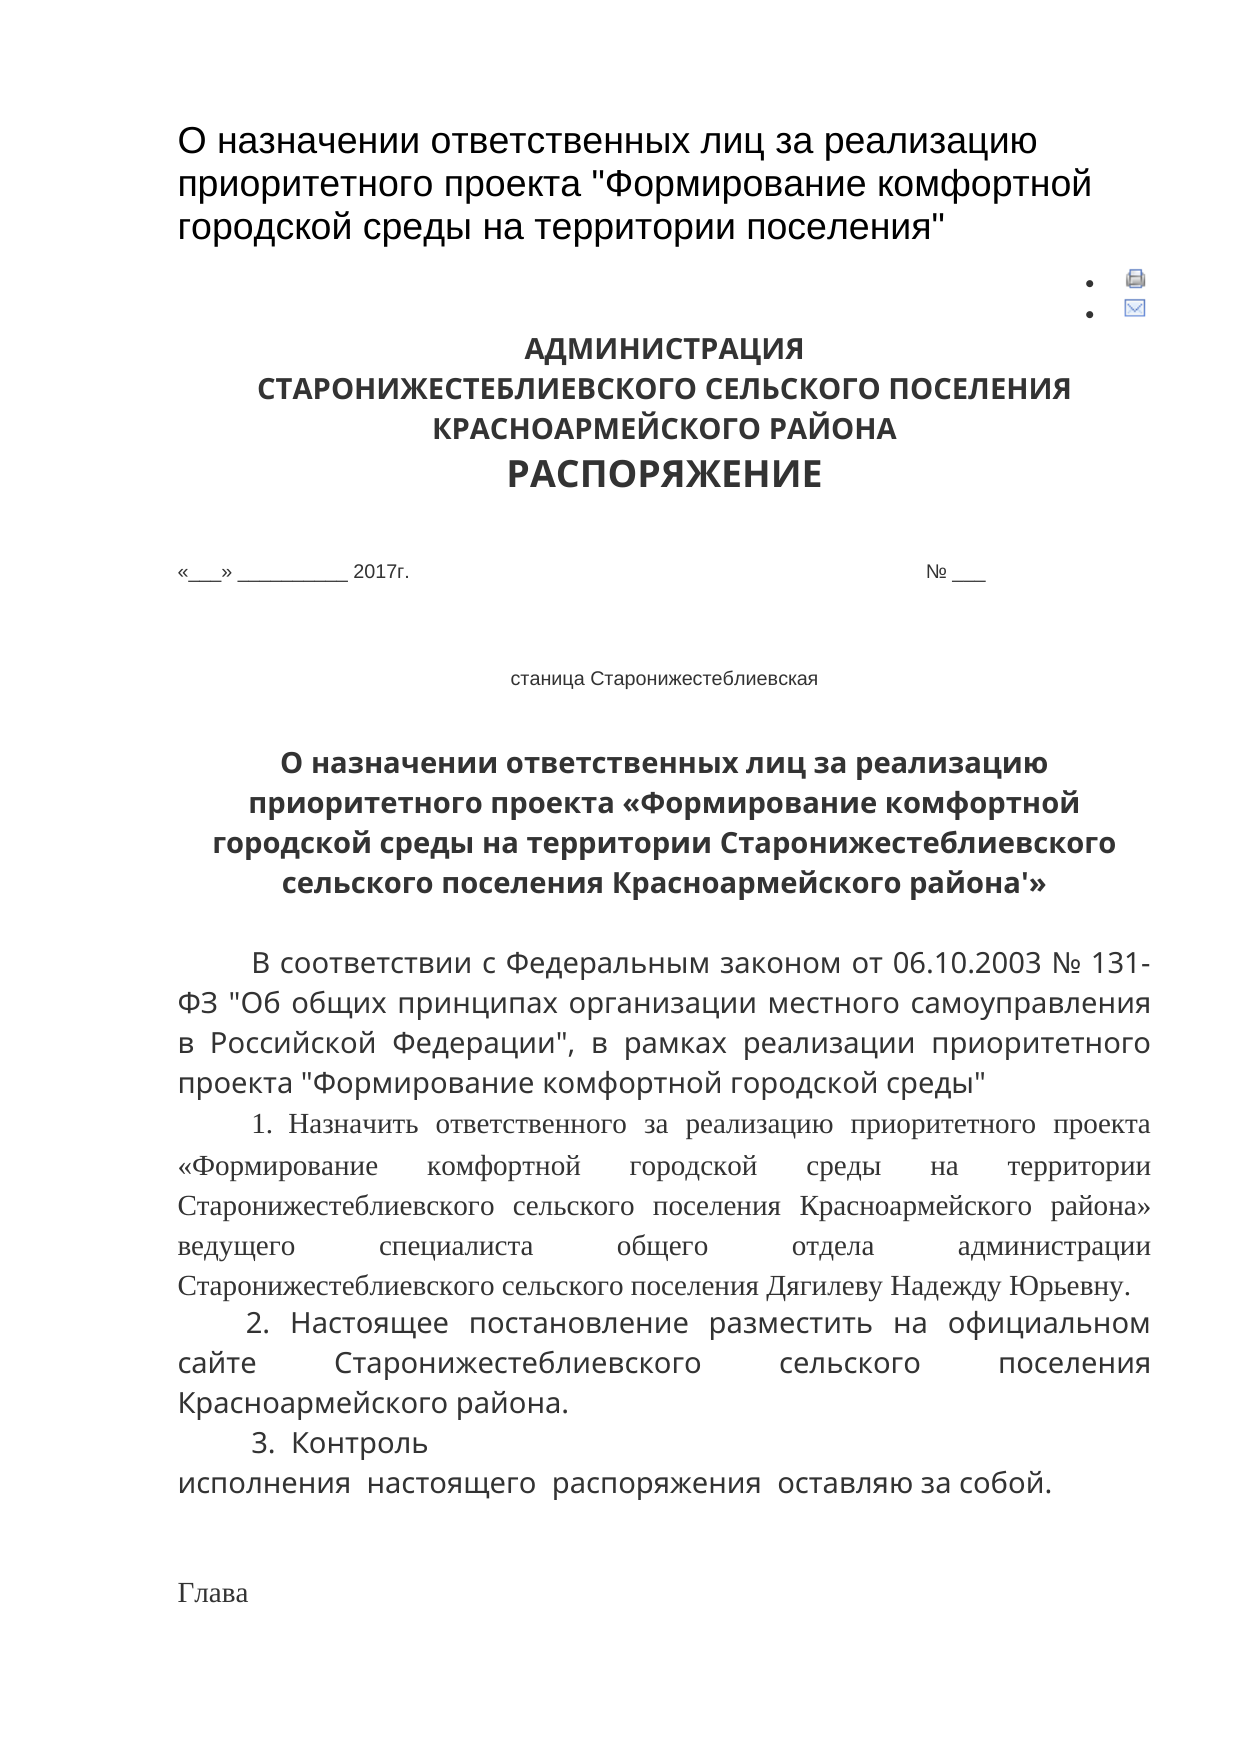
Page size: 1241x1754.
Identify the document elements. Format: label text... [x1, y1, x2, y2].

text СТАРОНИЖЕСТЕБЛИЕВСКОГО СЕЛЬСКОГО ПОСЕЛЕНИЯ КРАСНОАРМЕЙСКОГО РАЙОНА [177, 368, 1152, 448]
picture [1123, 297, 1149, 322]
text 2. Настоящее постановление разместить на официальном сайте Старонижестеблиевского сельского поселения Красноармейского района. [177, 1302, 1152, 1422]
text «___» __________ 2017г. № ___ [177, 544, 1152, 584]
text 1. Назначить ответственного за реализацию приоритетного проекта «Формирование комфортной городской среды на территории Старонижестеблиевского сельского поселения Красноармейского района» ведущего специалиста общего отдела администрации Старонижестеблиевского сельского поселения Дягилеву Надежду Юрьевну. [177, 1102, 1152, 1302]
text станица Старонижестеблиевская [177, 649, 1152, 689]
text РАСПОРЯЖЕНИЕ [177, 448, 1152, 499]
text АДМИНИСТРАЦИЯ [177, 328, 1152, 368]
text 3. Контроль исполнения настоящего распоряжения оставляю за собой. [177, 1422, 1152, 1502]
text О назначении ответственных лиц за реализацию приоритетного проекта "Формирование комфортной городской среды на территории поселения" [177, 118, 1152, 247]
picture [1123, 266, 1149, 292]
text В соответствии с Федеральным законом от 06.10.2003 № 131-ФЗ "Об общих принципах организации местного самоуправления в Российской Федерации", в рамках реализации приоритетного проекта "Формирование комфортной городской среды" [177, 942, 1152, 1102]
text Глава [177, 1569, 1152, 1609]
text О назначении ответственных лиц за реализацию приоритетного проекта «Формирование комфортной городской среды на территории Старонижестеблиевского сельского поселения Красноармейского района'» [177, 742, 1152, 902]
